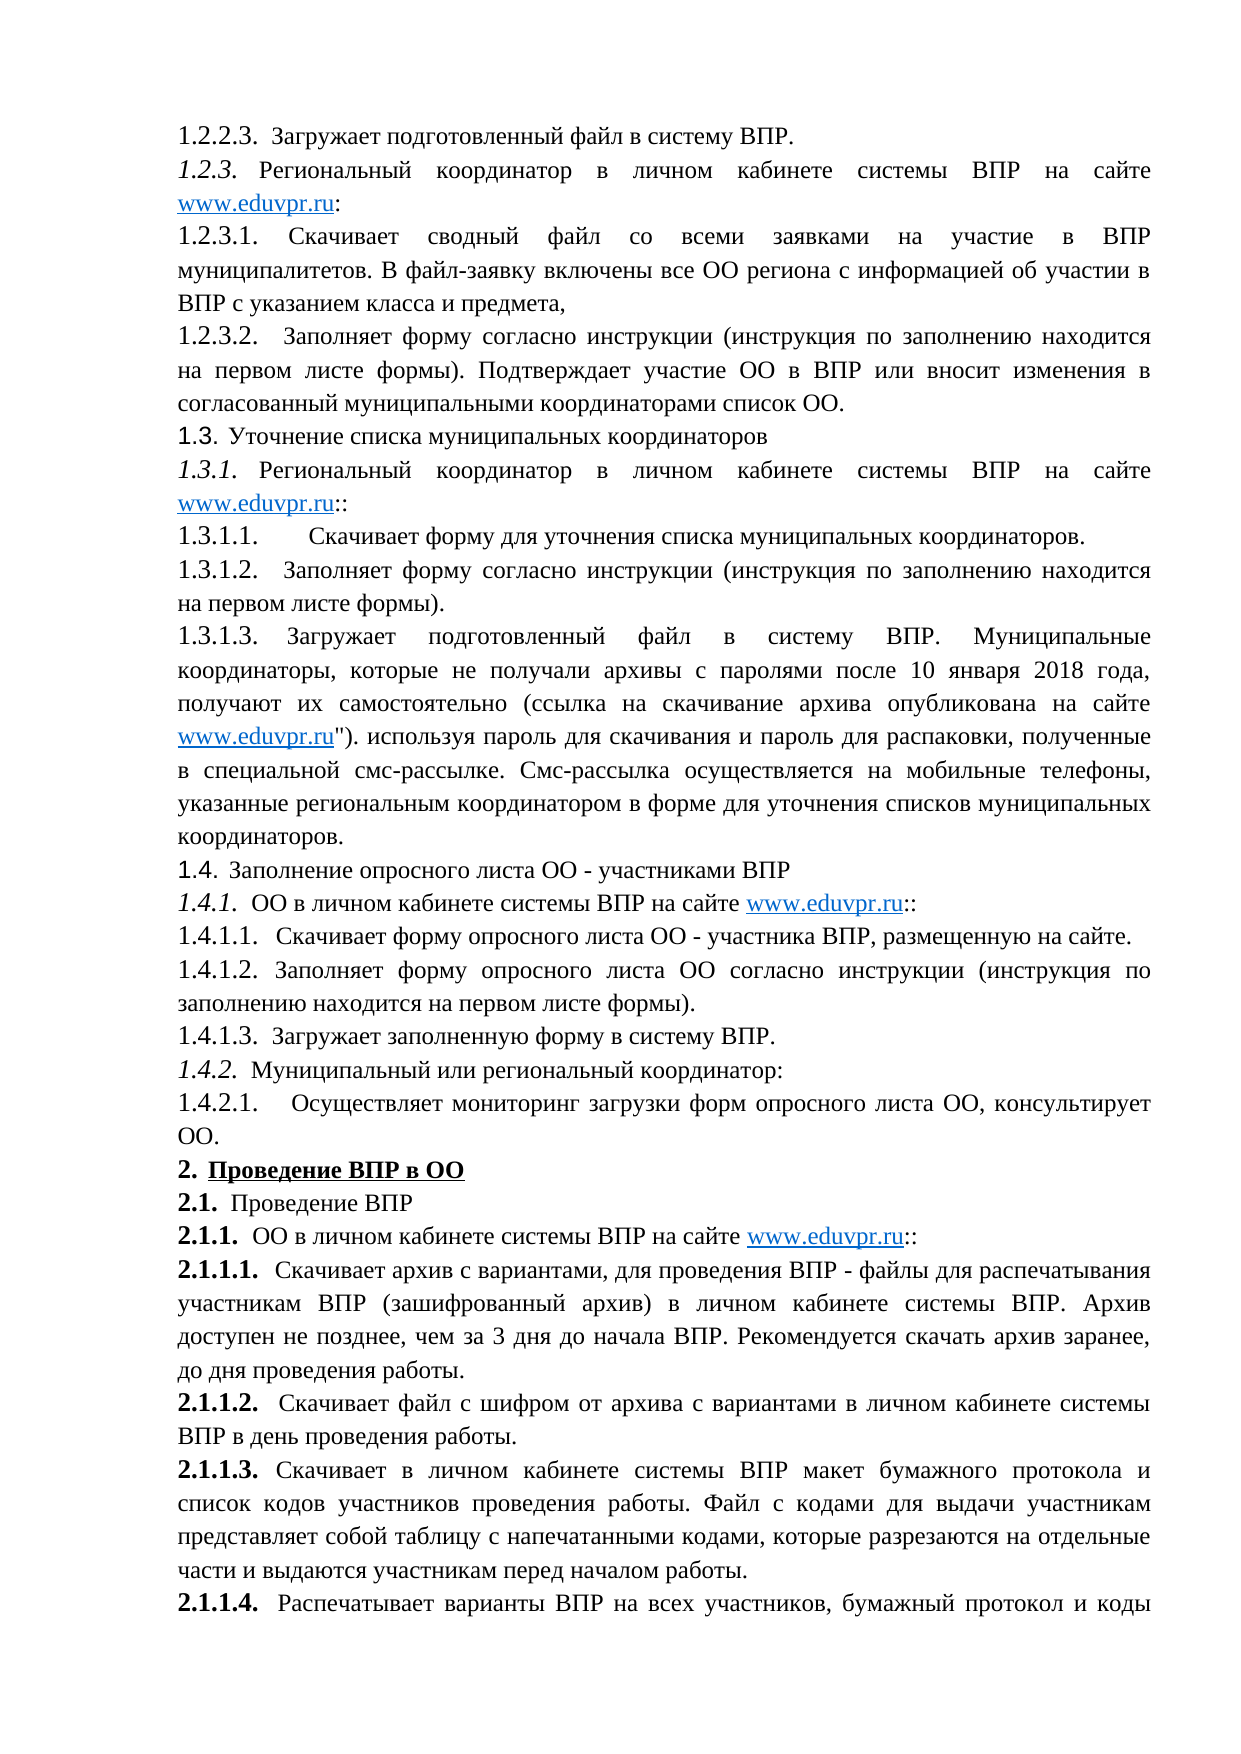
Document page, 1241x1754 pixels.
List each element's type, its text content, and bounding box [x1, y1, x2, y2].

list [177, 1585, 1152, 1618]
list Загружает подготовленный файл в систему ВПР. Муниципальные координаторы, которые не получали архивы с паролями после 10 января 2018 года, получают их самостоятельно (ссылка на скачивание архива опубликована на сайте www.eduvpr.ru"). используя пароль для скачивания и пароль для распаковки, полученные в специальной смс-рассылке. Смс-рассылка осуществляется на мобильные телефоны, указанные региональным координатором в форме для уточнения списков муниципальных координаторов. [177, 618, 1152, 851]
list Скачивает сводный файл со всеми заявками на участие в ВПР муниципалитетов. В файл-заявку включены все ОО региона с информацией об участии в ВПР с указанием класса и предмета, [177, 218, 1152, 318]
list Проведение ВПР в ОО [177, 1151, 1152, 1185]
list Загружает подготовленный файл в систему ВПР. [177, 118, 1152, 151]
list Скачивает файл с шифром от архива с вариантами в личном кабинете системы ВПР в день проведения работы. [177, 1385, 1152, 1451]
list Заполняет форму согласно инструкции (инструкция по заполнению находится на первом листе формы). [177, 551, 1152, 618]
list Скачивает форму для уточнения списка муниципальных координаторов. [177, 518, 1152, 551]
list Осуществляет мониторинг загрузки форм опросного листа ОО, консультирует ОО. [177, 1085, 1152, 1151]
list Заполнение опросного листа ОО - участниками ВПР [177, 851, 1152, 885]
list Муниципальный или региональный координатор: [177, 1051, 1152, 1085]
list Заполняет форму опросного листа ОО согласно инструкции (инструкция по заполнению находится на первом листе формы). [177, 951, 1152, 1018]
list Заполняет форму согласно инструкции (инструкция по заполнению находится на первом листе формы). Подтверждает участие ОО в ВПР или вносит изменения в согласованный муниципальными координаторами список ОО. [177, 318, 1152, 418]
list Скачивает в личном кабинете системы ВПР макет бумажного протокола и список кодов участников проведения работы. Файл с кодами для выдачи участникам представляет собой таблицу с напечатанными кодами, которые разрезаются на отдельные части и выдаются участникам перед началом работы. [177, 1451, 1152, 1585]
list Загружает заполненную форму в систему ВПР. [177, 1018, 1152, 1051]
list Уточнение списка муниципальных координаторов [177, 418, 1152, 451]
list ОО в личном кабинете системы ВПР на сайте www.eduvpr.ru:: [177, 1218, 1152, 1251]
list Скачивает форму опросного листа ОО - участника ВПР, размещенную на сайте. [177, 918, 1152, 951]
list ОО в личном кабинете системы ВПР на сайте www.eduvpr.ru:: [177, 885, 1152, 918]
list Региональный координатор в личном кабинете системы ВПР на сайте www.eduvpr.ru:: [177, 451, 1152, 518]
list Региональный координатор в личном кабинете системы ВПР на сайте www.eduvpr.ru: [177, 151, 1152, 218]
list Скачивает архив с вариантами, для проведения ВПР - файлы для распечатывания участникам ВПР (зашифрованный архив) в личном кабинете системы ВПР. Архив доступен не позднее, чем за 3 дня до начала ВПР. Рекомендуется скачать архив заранее, до дня проведения работы. [177, 1251, 1152, 1385]
list Проведение ВПР [177, 1185, 1152, 1218]
